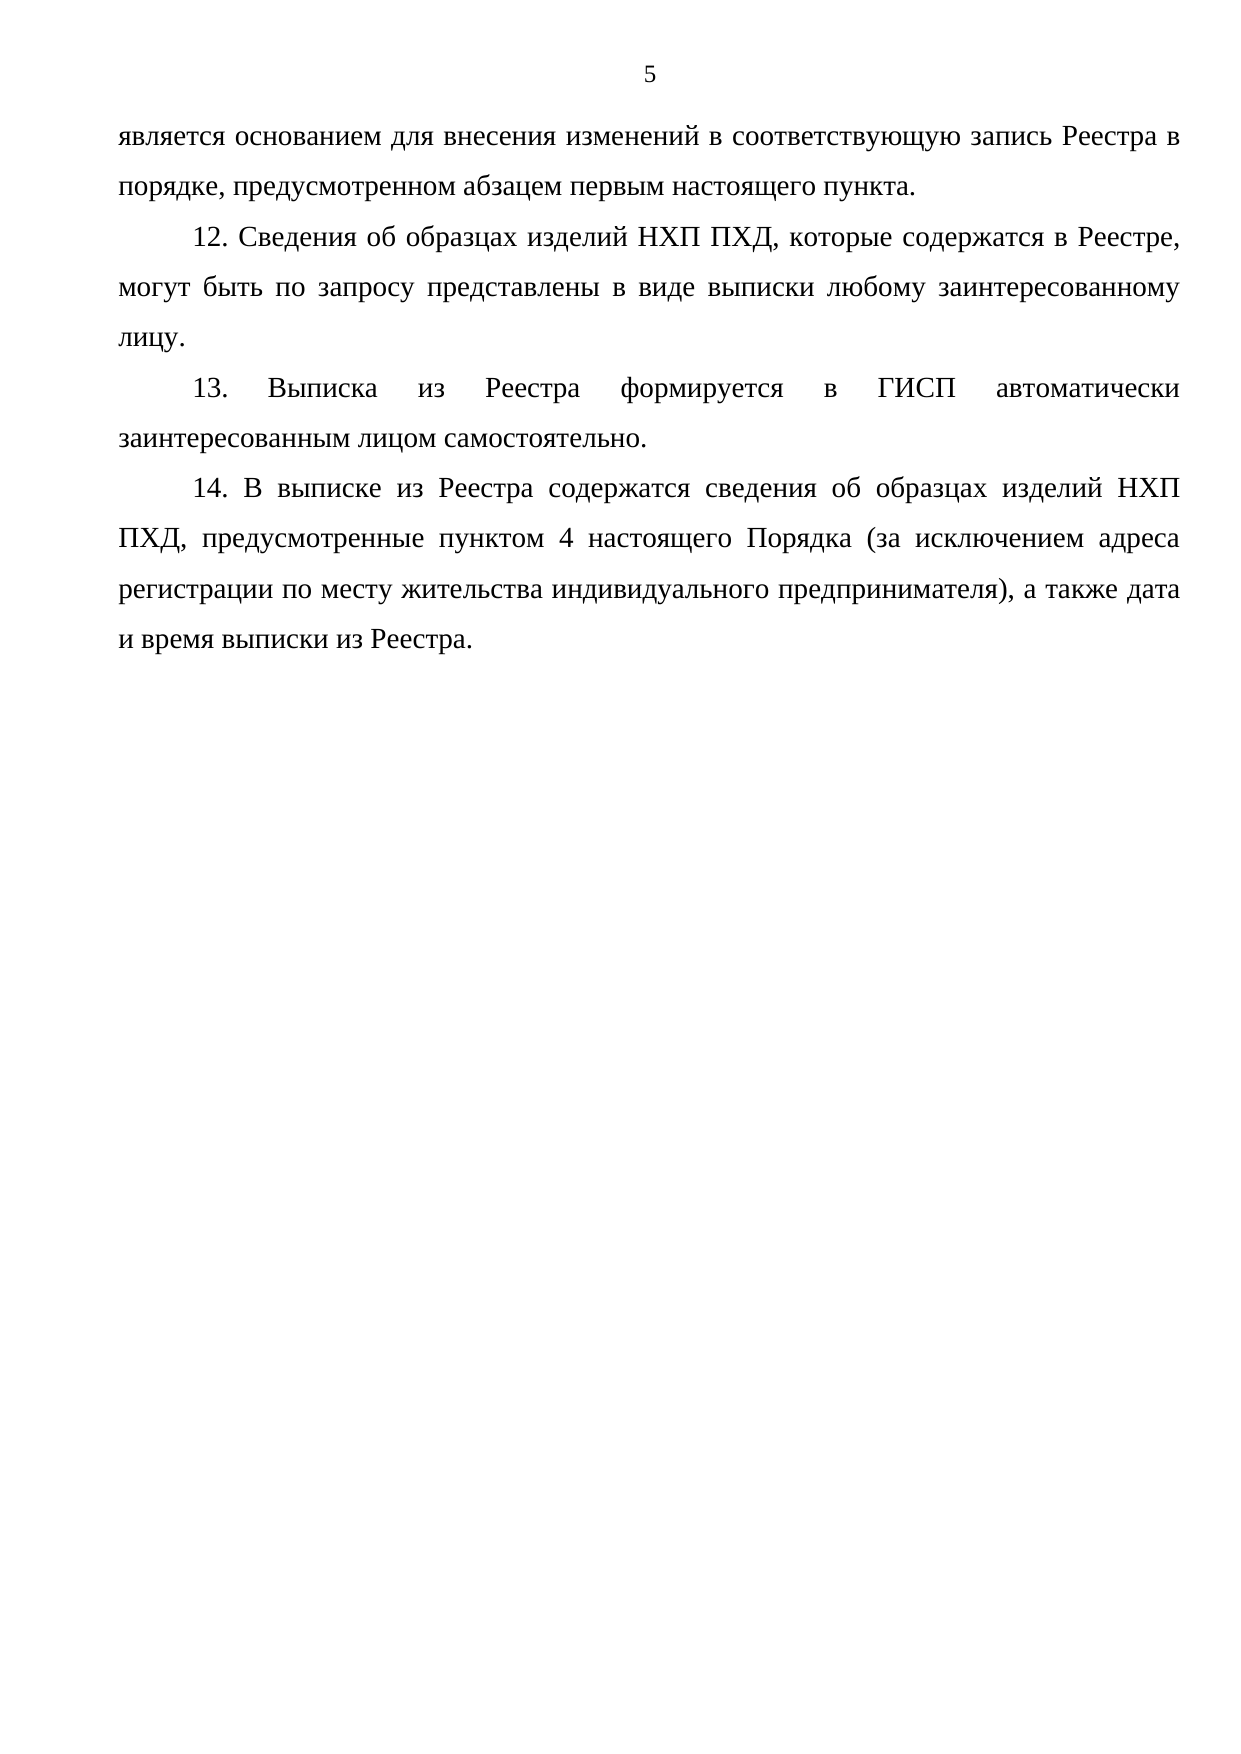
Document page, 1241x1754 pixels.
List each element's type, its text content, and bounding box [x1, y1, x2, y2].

text 12. Сведения об образцах изделий НХП ПХД, которые содержатся в Реестре, могут быть по запросу представлены в виде выписки любому заинтересованному лицу. [118, 219, 1181, 353]
text 13. Выписка из Реестра формируется в ГИСП автоматически заинтересованным лицом самостоятельно. [118, 370, 1181, 453]
text 14. В выписке из Реестра содержатся сведения об образцах изделий НХП ПХД, предусмотренные пунктом 4 настоящего Порядка (за исключением адреса регистрации по месту жительства индивидуального предпринимателя), а также дата и время выписки из Реестра. [118, 470, 1181, 655]
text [118, 118, 1181, 202]
